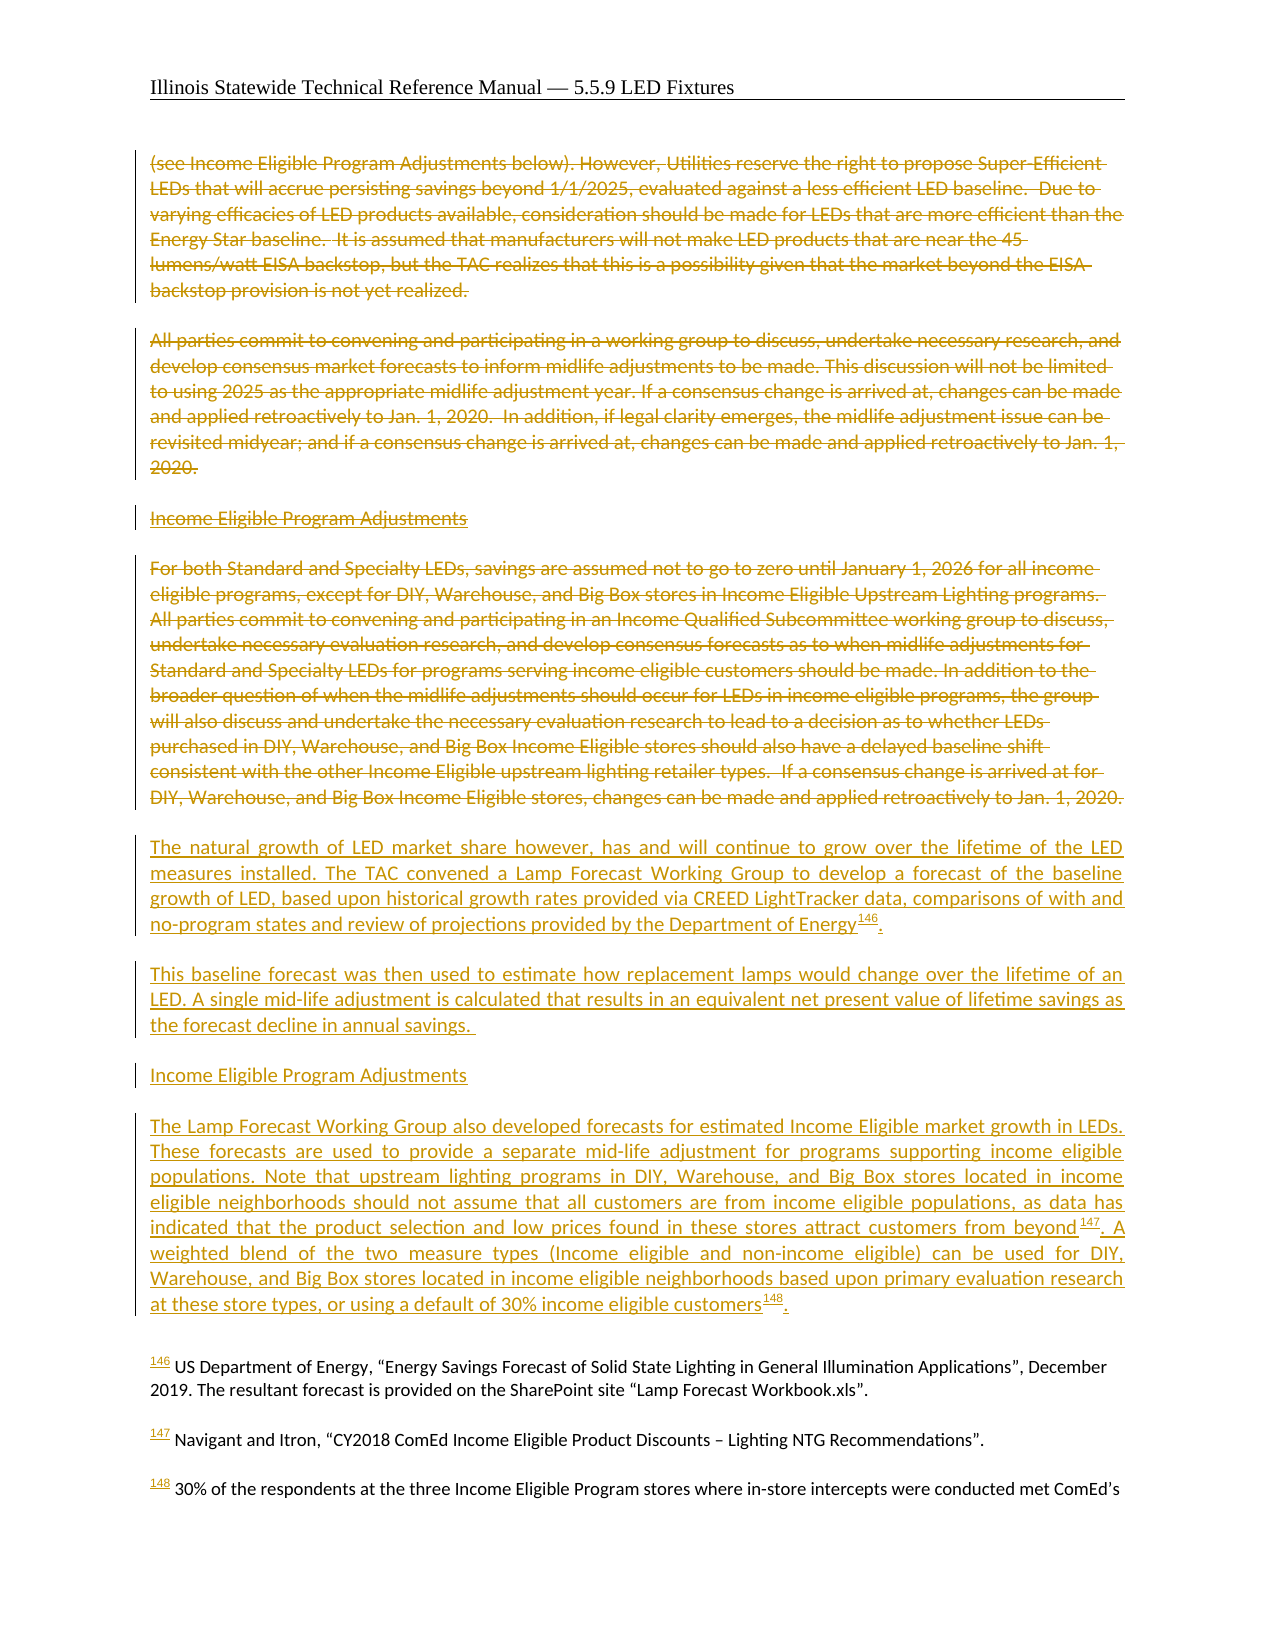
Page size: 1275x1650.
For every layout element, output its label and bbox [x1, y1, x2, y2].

text [150, 150, 1125, 302]
